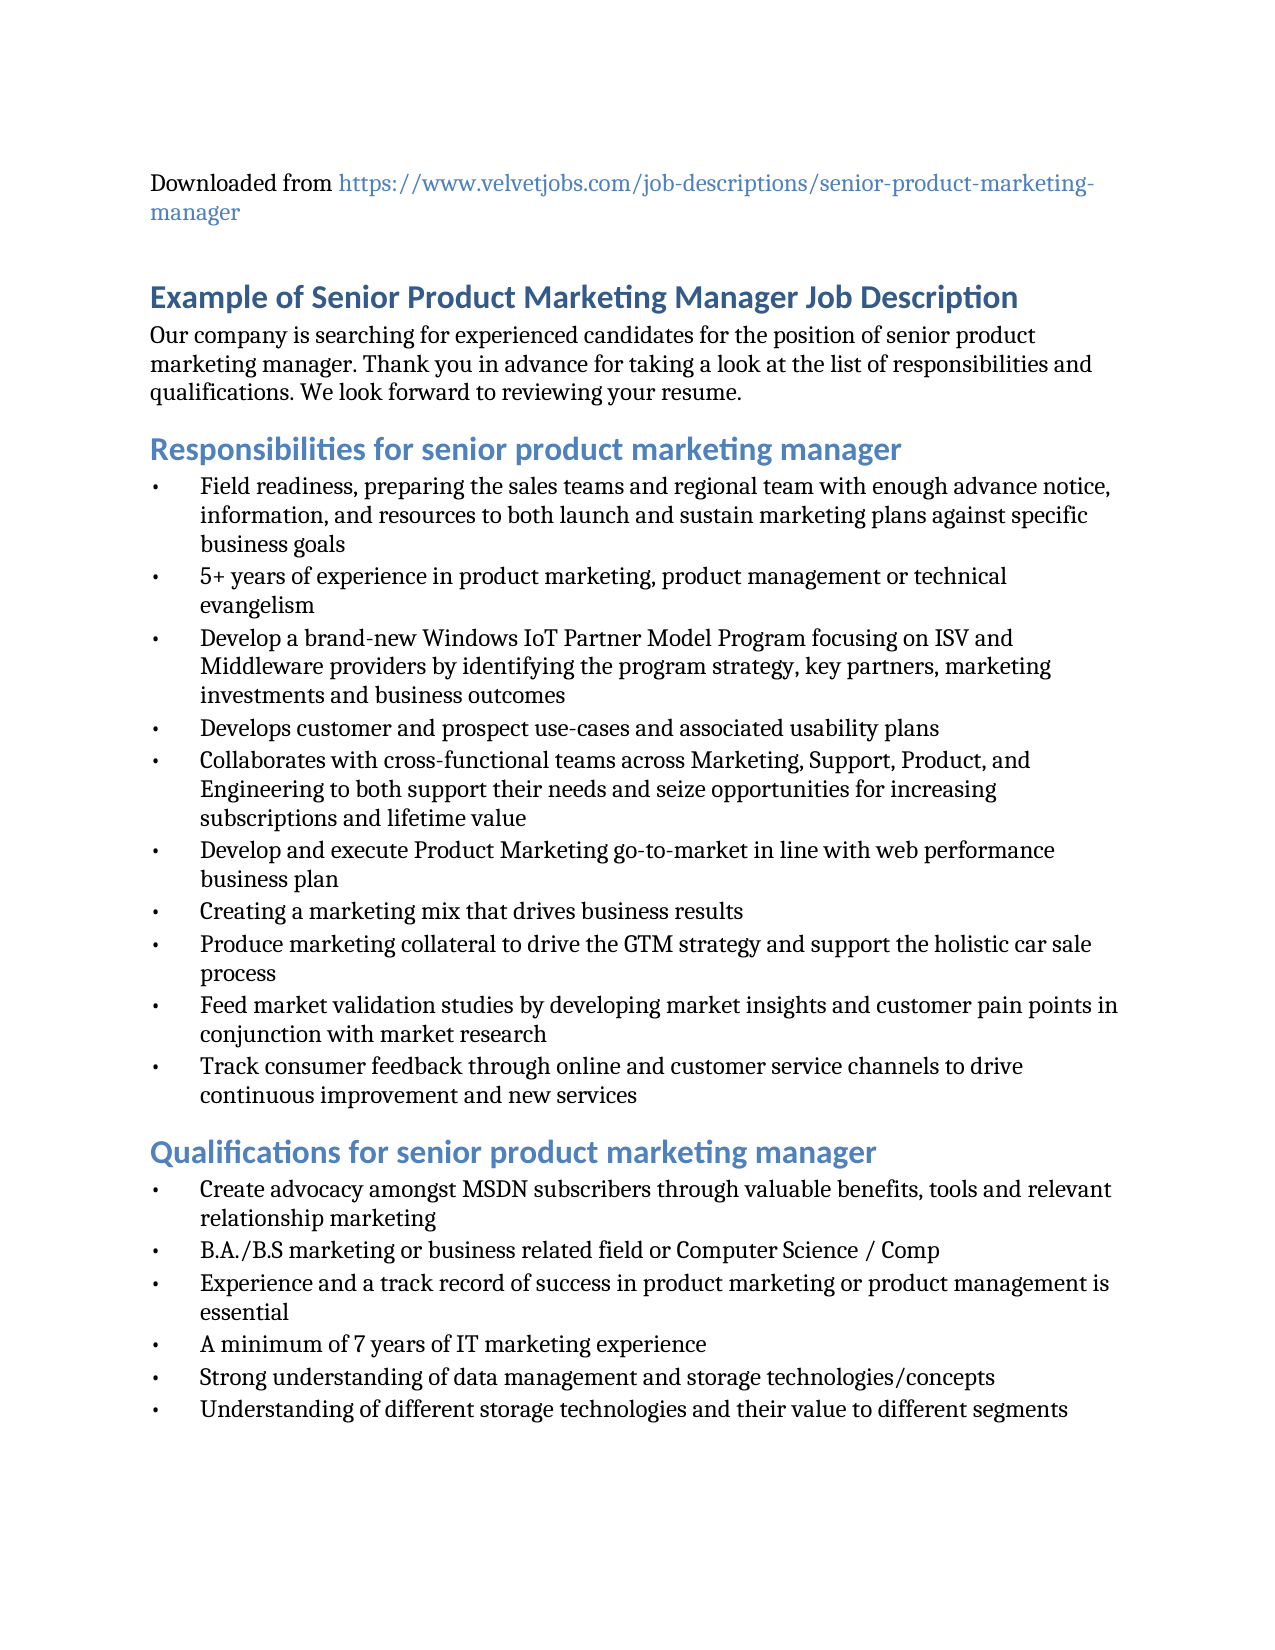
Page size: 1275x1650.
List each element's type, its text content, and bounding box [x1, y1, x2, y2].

list Develop a brand-new Windows IoT Partner Model Program focusing on ISV and Middleware providers by identifying the program strategy, key partners, marketing investments and business outcomes [150, 623, 1125, 710]
list Creating a marketing mix that drives business results [150, 897, 1125, 926]
list Create advocacy amongst MSDN subscribers through valuable benefits, tools and relevant relationship marketing [150, 1175, 1125, 1233]
list Feed market validation studies by developing market insights and customer pain points in conjunction with market research [150, 991, 1125, 1048]
text Downloaded from https://www.velvetjobs.com/job-descriptions/senior-product-marketing-manager [150, 169, 1125, 226]
list A minimum of 7 years of IT marketing experience [150, 1330, 1125, 1359]
list Develops customer and prospect use-cases and associated usability plans [150, 713, 1125, 742]
list Field readiness, preparing the sales teams and regional team with enough advance notice, information, and resources to both launch and sustain marketing plans against specific business goals [150, 472, 1125, 558]
subtitle Qualifications for senior product marketing manager [150, 1131, 1125, 1171]
list Experience and a track record of success in product marketing or product management is essential [150, 1269, 1125, 1326]
list Collaborates with cross-functional teams across Marketing, Support, Product, and Engineering to both support their needs and seize opportunities for increasing subscriptions and lifetime value [150, 746, 1125, 832]
text Our company is searching for experienced candidates for the position of senior product marketing manager. Thank you in advance for taking a look at the list of responsibilities and qualifications. We look forward to reviewing your resume. [150, 321, 1125, 407]
subtitle Responsibilities for senior product marketing manager [150, 428, 1125, 468]
subtitle Example of Senior Product Marketing Manager Job Description [150, 276, 1125, 317]
list 5+ years of experience in product marketing, product management or technical evangelism [150, 562, 1125, 620]
list B.A./B.S marketing or business related field or Computer Science / Comp [150, 1236, 1125, 1265]
list Produce marketing collateral to drive the GTM strategy and support the holistic car sale process [150, 930, 1125, 987]
list Develop and execute Product Marketing go-to-market in line with web performance business plan [150, 836, 1125, 893]
list Strong understanding of data management and storage technologies/concepts [150, 1363, 1125, 1391]
list Understanding of different storage technologies and their value to different segments [150, 1395, 1125, 1424]
list Track consumer feedback through online and customer service channels to drive continuous improvement and new services [150, 1052, 1125, 1110]
